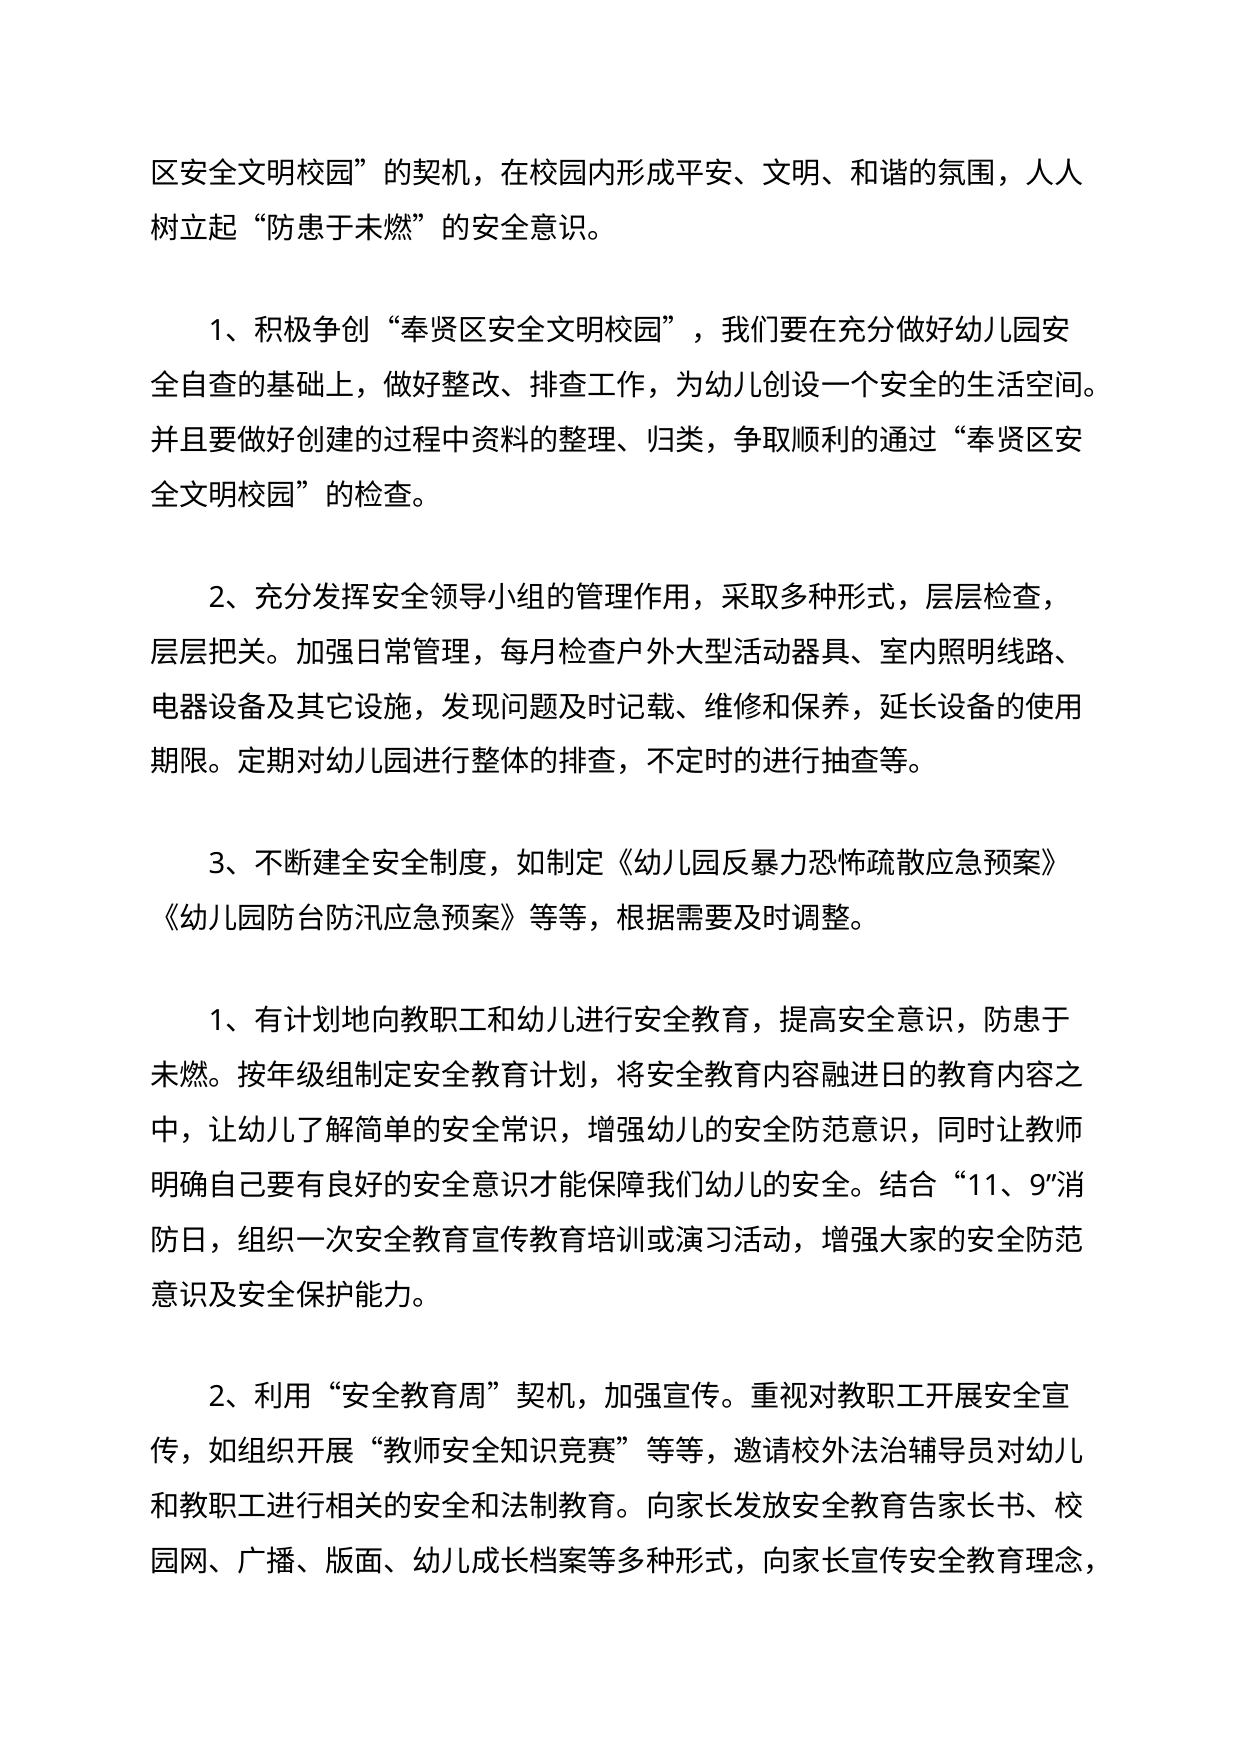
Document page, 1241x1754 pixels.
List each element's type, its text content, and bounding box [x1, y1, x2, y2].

text 3、不断建全安全制度，如制定《幼儿园反暴力恐怖疏散应急预案》《幼儿园防台防汛应急预案》等等，根据需要及时调整。 [150, 840, 1090, 937]
text 2、充分发挥安全领导小组的管理作用，采取多种形式，层层检查，层层把关。加强日常管理，每月检查户外大型活动器具、室内照明线路、电器设备及其它设施，发现问题及时记载、维修和保养，延长设备的使用期限。定期对幼儿园进行整体的排查，不定时的进行抽查等。 [150, 573, 1090, 780]
text 1、有计划地向教职工和幼儿进行安全教育，提高安全意识，防患于未燃。按年级组制定安全教育计划，将安全教育内容融进日的教育内容之中，让幼儿了解简单的安全常识，增强幼儿的安全防范意识，同时让教师明确自己要有良好的安全意识才能保障我们幼儿的安全。结合“11、9”消防日，组织一次安全教育宣传教育培训或演习活动，增强大家的安全防范意识及安全保护能力。 [150, 997, 1090, 1313]
text 1、积极争创“奉贤区安全文明校园”，我们要在充分做好幼儿园安全自查的基础上，做好整改、排查工作，为幼儿创设一个安全的生活空间。并且要做好创建的过程中资料的整理、归类，争取顺利的通过“奉贤区安全文明校园”的检查。 [150, 307, 1090, 514]
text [150, 1373, 1090, 1580]
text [150, 150, 1090, 247]
